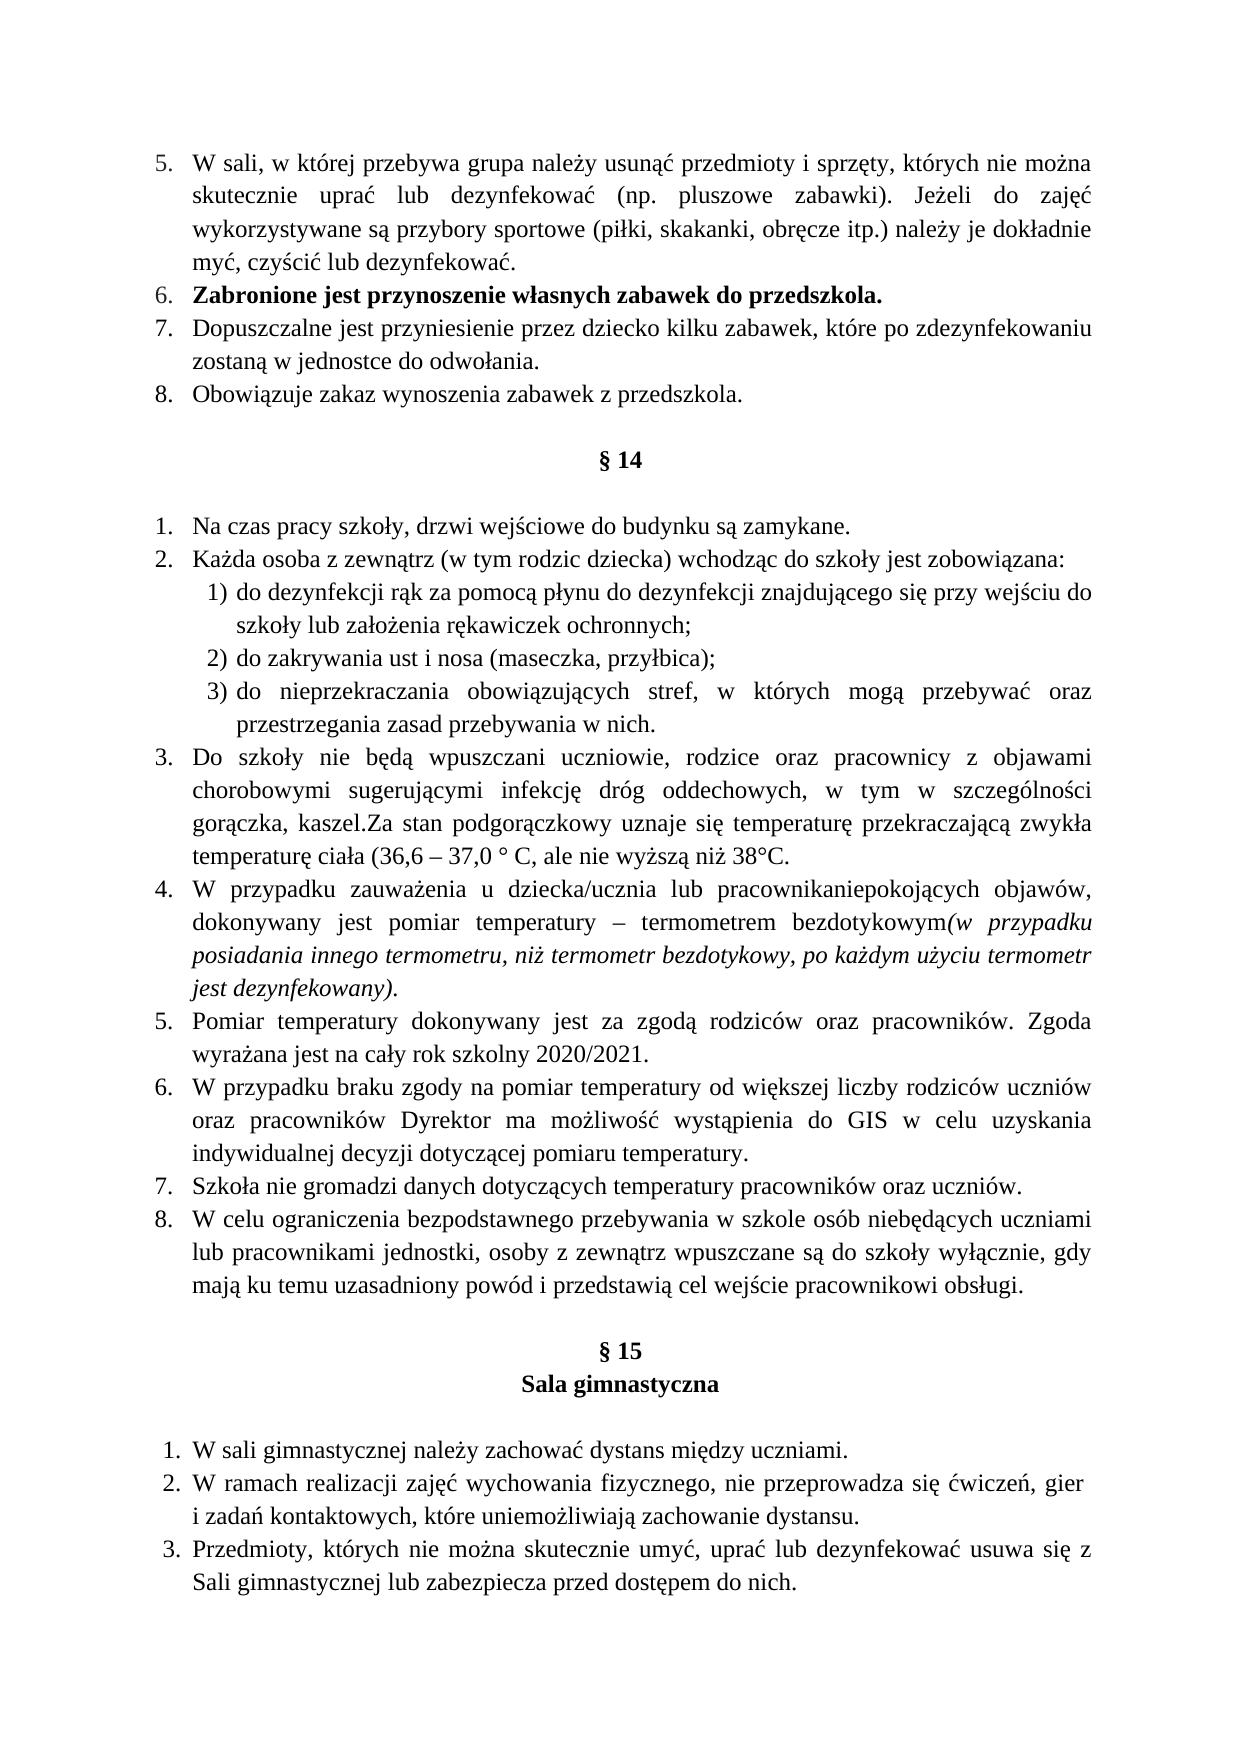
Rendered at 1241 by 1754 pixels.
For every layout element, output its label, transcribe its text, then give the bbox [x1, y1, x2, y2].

list Do szkoły nie będą wpuszczani uczniowie, rodzice oraz pracownicy z objawami chorobowymi sugerującymi infekcję dróg oddechowych, w tym w szczególności gorączka, kaszel.Za stan podgorączkowy uznaje się temperaturę przekraczającą zwykła temperaturę ciała (36,6 – 37,0 ° C, ale nie wyższą niż 38°C. [154, 742, 1093, 870]
list do dezynfekcji rąk za pomocą płynu do dezynfekcji znajdującego się przy wejściu do szkoły lub założenia rękawiczek ochronnych; [207, 577, 1093, 639]
list W przypadku braku zgody na pomiar temperatury od większej liczby rodziców uczniów oraz pracowników Dyrektor ma możliwość wystąpienia do GIS w celu uzyskania indywidualnej decyzji dotyczącej pomiaru temperatury. [154, 1072, 1093, 1167]
list Na czas pracy szkoły, drzwi wejściowe do budynku są zamykane. [154, 511, 1093, 539]
list W sali, w której przebywa grupa należy usunąć przedmioty i sprzęty, których nie można skutecznie uprać lub dezynfekować (np. pluszowe zabawki). Jeżeli do zajęć wykorzystywane są przybory sportowe (piłki, skakanki, obręcze itp.) należy je dokładnie myć, czyścić lub dezynfekować. [154, 148, 1093, 275]
list do zakrywania ust i nosa (maseczka, przyłbica); [207, 643, 1093, 672]
list Dopuszczalne jest przyniesienie przez dziecko kilku zabawek, które po zdezynfekowaniu zostaną w jednostce do odwołania. [154, 313, 1093, 374]
list § 14 [148, 445, 1093, 473]
list § 15 [148, 1336, 1093, 1365]
list Obowiązuje zakaz wynoszenia zabawek z przedszkola. [154, 379, 1093, 407]
list do nieprzekraczania obowiązujących stref, w których mogą przebywać oraz przestrzegania zasad przebywania w nich. [207, 676, 1093, 738]
list Szkoła nie gromadzi danych dotyczących temperatury pracowników oraz uczniów. [154, 1171, 1093, 1200]
list Zabronione jest przynoszenie własnych zabawek do przedszkola. [154, 280, 1093, 308]
list Sala gimnastyczna [148, 1369, 1093, 1398]
list W przypadku zauważenia u dziecka/ucznia lub pracownikaniepokojących objawów, dokonywany jest pomiar temperatury – termometrem bezdotykowym(w przypadku posiadania innego termometru, niż termometr bezdotykowy, po każdym użyciu termometr jest dezynfekowany). [154, 874, 1093, 1002]
list Każda osoba z zewnątrz (w tym rodzic dziecka) wchodząc do szkoły jest zobowiązana: [154, 544, 1093, 573]
list W celu ograniczenia bezpodstawnego przebywania w szkole osób niebędących uczniami lub pracownikami jednostki, osoby z zewnątrz wpuszczane są do szkoły wyłącznie, gdy mają ku temu uzasadniony powód i przedstawią cel wejście pracownikowi obsługi. [154, 1204, 1093, 1299]
list Przedmioty, których nie można skutecznie umyć, uprać lub dezynfekować usuwa się z Sali gimnastycznej lub zabezpiecza przed dostępem do nich. [162, 1534, 1093, 1596]
list W sali gimnastycznej należy zachować dystans między uczniami. [162, 1435, 1093, 1464]
list W ramach realizacji zajęć wychowania fizycznego, nie przeprowadza się ćwiczeń, gier i zadań kontaktowych, które uniemożliwiają zachowanie dystansu. [162, 1468, 1093, 1530]
list Pomiar temperatury dokonywany jest za zgodą rodziców oraz pracowników. Zgoda wyrażana jest na cały rok szkolny 2020/2021. [154, 1006, 1093, 1068]
